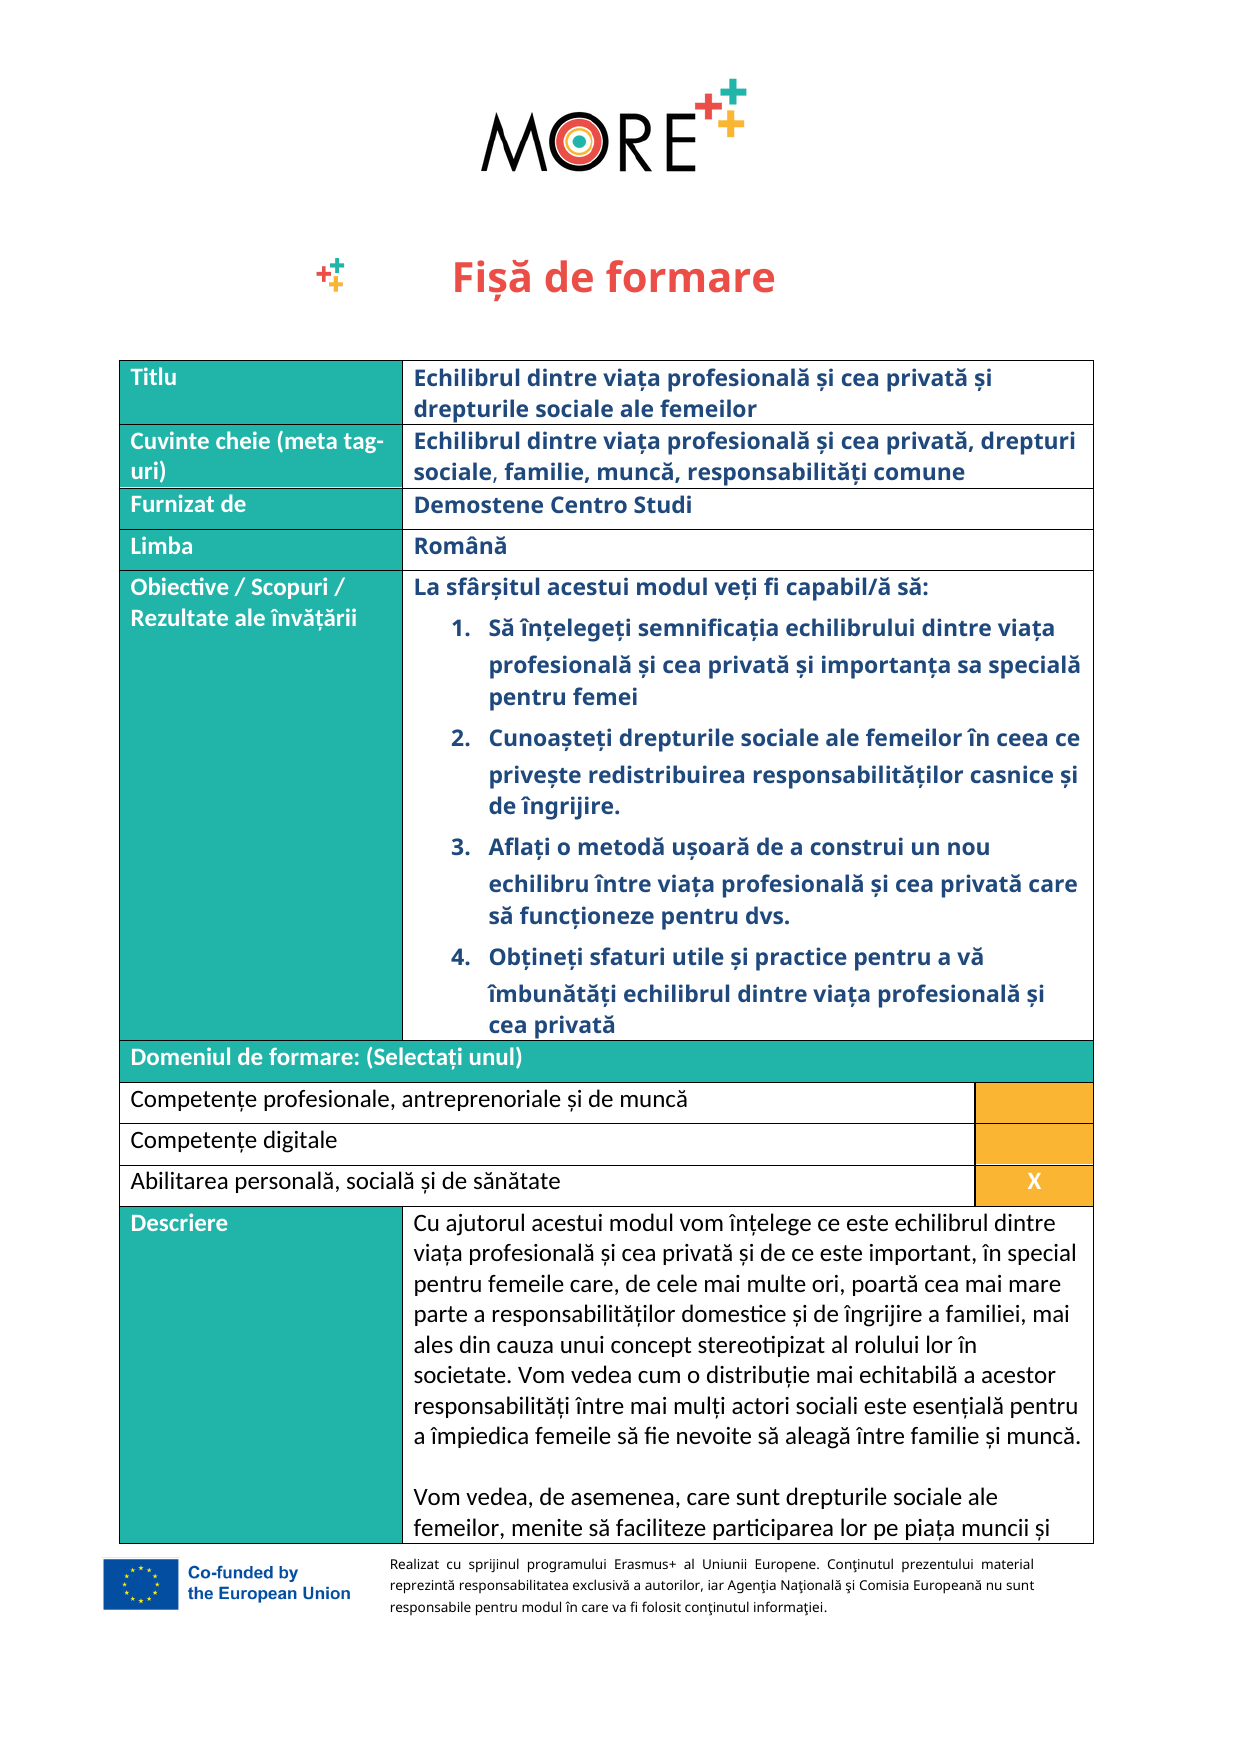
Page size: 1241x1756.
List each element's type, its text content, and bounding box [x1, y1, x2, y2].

picture [315, 256, 353, 293]
table_cell Limba [120, 530, 402, 570]
table_cell Română [403, 530, 1093, 570]
picture [460, 66, 768, 217]
table_cell Echilibrul dintre viața profesională și cea privată, drepturi sociale, familie, muncă, responsabilități comune [403, 425, 1093, 487]
table_cell La sfârșitul acestui modul veți fi capabil/ă să: Să înțelegeți semnificația echilibrului dintre viața profesională și cea privată și importanța sa specială pentru femei Cunoașteți drepturile sociale ale femeilor în ceea ce privește redistribuirea responsabilităților casnice și de îngrijire. Aflați o metodă ușoară de a construi un nou echilibru între viața profesională și cea privată care să funcționeze pentru dvs. Obțineți sfaturi utile și practice pentru a vă îmbunătăți echilibrul dintre viața profesională și cea privată [403, 571, 1093, 1040]
table_cell Abilitarea personală, socială și de sănătate [120, 1166, 974, 1206]
table_cell Cuvinte cheie (meta tag-uri) [120, 425, 402, 487]
table_cell Descriere [120, 1207, 402, 1543]
table_header Titlu [120, 361, 402, 424]
table_cell X [976, 1166, 1093, 1206]
table_cell Competențe profesionale, antreprenoriale și de muncă [120, 1083, 974, 1123]
table_cell [976, 1083, 1093, 1123]
table_cell Domeniul de formare: (Selectați unul) [120, 1041, 1093, 1082]
text Fișă de formare [104, 248, 1123, 304]
table_cell Obiective / Scopuri / Rezultate ale învățării [120, 571, 402, 1040]
table_cell Competențe digitale [120, 1124, 974, 1164]
table_cell Demostene Centro Studi [403, 489, 1093, 529]
table_cell [976, 1124, 1093, 1164]
picture [100, 1556, 369, 1613]
table_cell Furnizat de [120, 489, 402, 529]
table_header Echilibrul dintre viața profesională și cea privată și drepturile sociale ale femeilor [403, 361, 1093, 424]
